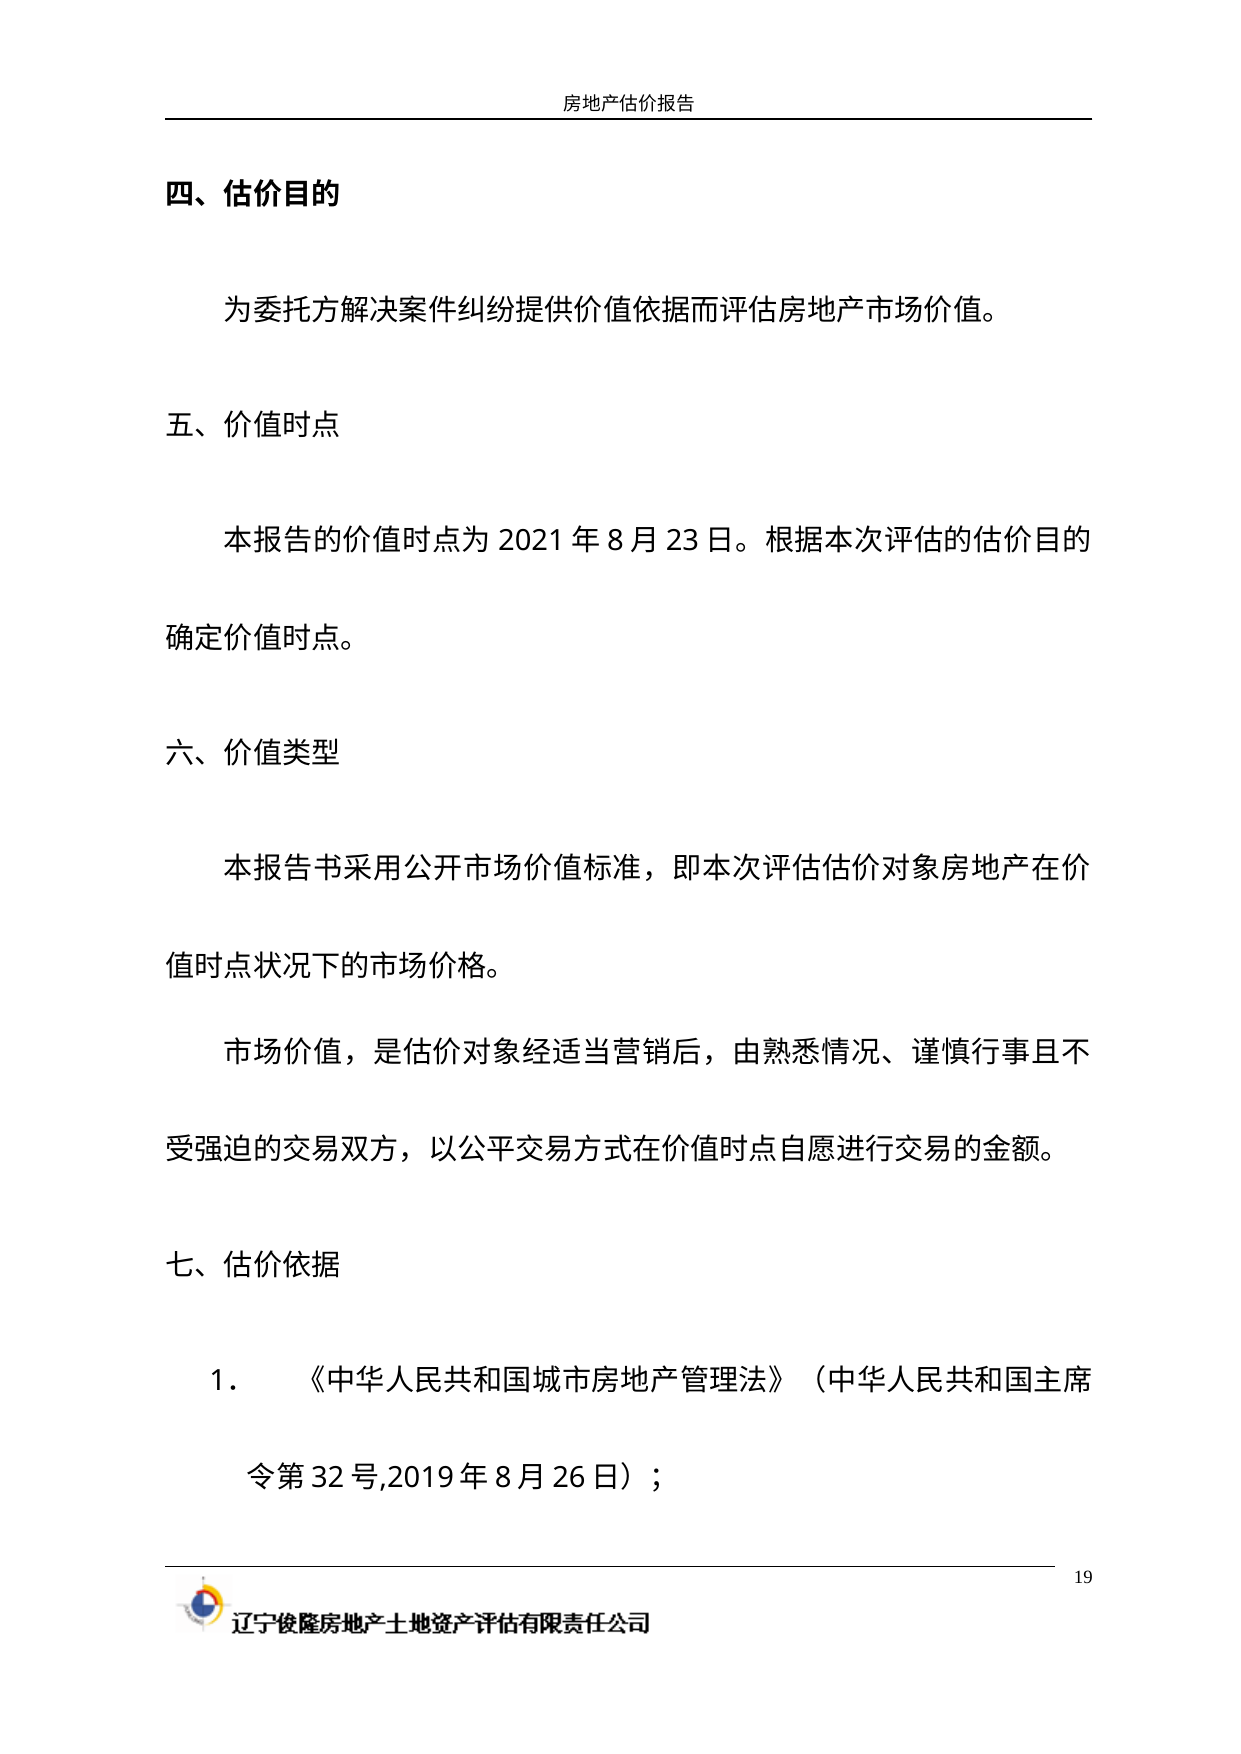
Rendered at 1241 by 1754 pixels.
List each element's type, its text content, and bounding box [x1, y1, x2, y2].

text 本报告书采用公开市场价值标准，即本次评估估价对象房地产在价值时点状况下的市场价格。 [165, 833, 1092, 996]
text 市场价值，是估价对象经适当营销后，由熟悉情况、谨慎行事且不受强迫的交易双方，以公平交易方式在价值时点自愿进行交易的金额。 [165, 1017, 1092, 1179]
subtitle 五、价值时点 [165, 390, 1092, 455]
subtitle 六、价值类型 [165, 718, 1092, 783]
subtitle 七、估价依据 [165, 1230, 1092, 1295]
text 为委托方解决案件纠纷提供价值依据而评估房地产市场价值。 [165, 275, 1092, 340]
text 本报告的价值时点为2021年8月23日。根据本次评估的估价目的确定价值时点。 [165, 505, 1092, 668]
subtitle 四、估价目的 [165, 159, 1092, 224]
list 《中华人民共和国城市房地产管理法》（中华人民共和国主席令第32号,2019年8月26日）； [209, 1345, 1092, 1508]
picture [165, 1569, 663, 1651]
